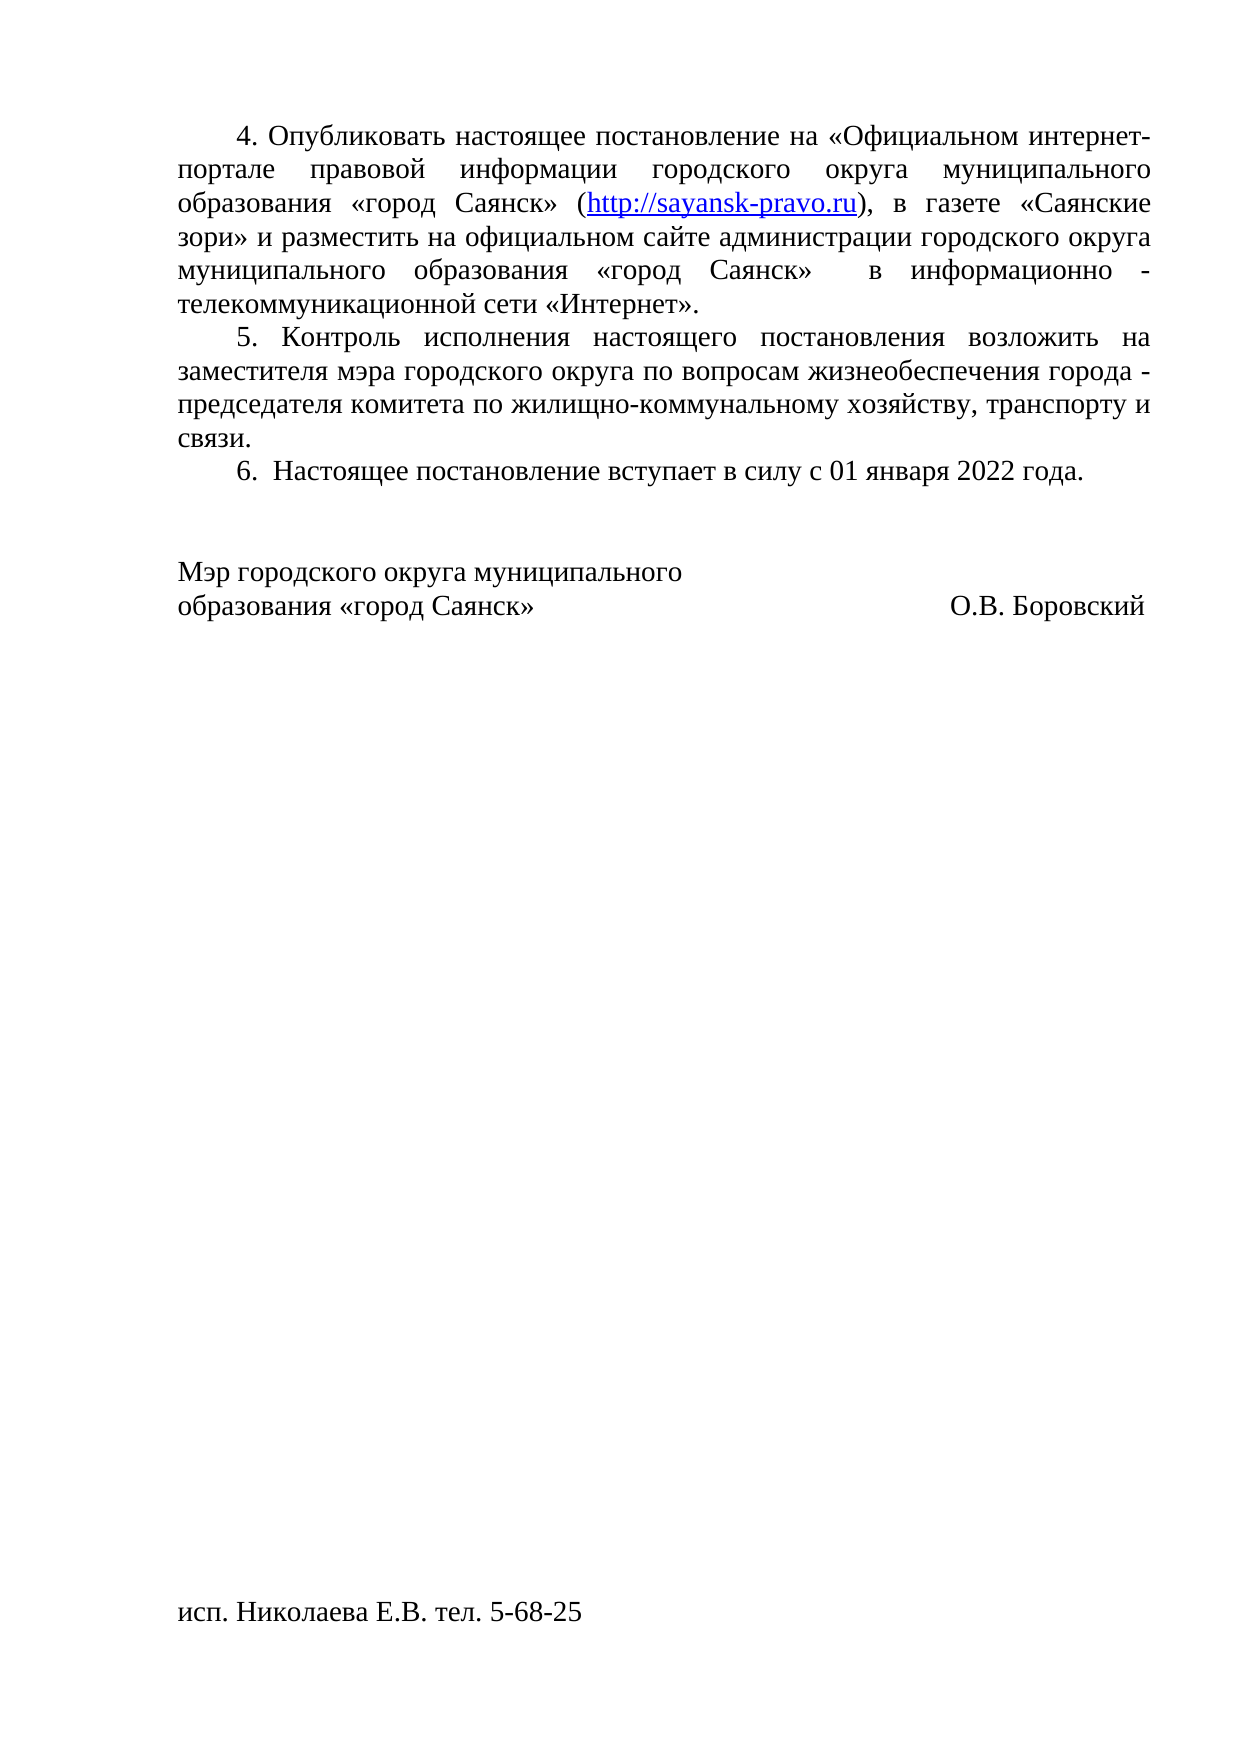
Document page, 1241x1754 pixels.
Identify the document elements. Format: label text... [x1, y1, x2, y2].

text Мэр городского округа муниципального [177, 554, 1152, 588]
text образования «город Саянск» О.В. Боровский [177, 588, 1152, 621]
text 5. Контроль исполнения настоящего постановления возложить на заместителя мэра городского округа по вопросам жизнеобеспечения города - председателя комитета по жилищно-коммунальному хозяйству, транспорту и связи. [177, 319, 1152, 453]
text 6. Настоящее постановление вступает в силу с 01 января 2022 года. [177, 453, 1152, 487]
text исп. Николаева Е.В. тел. 5-68-25 [177, 1594, 1152, 1627]
text 4. Опубликовать настоящее постановление на «Официальном интернет-портале правовой информации городского округа муниципального образования «город Саянск» (http://sayansk-pravo.ru), в газете «Саянские зори» и разместить на официальном сайте администрации городского округа муниципального образования «город Саянск» в информационно - телекоммуникационной сети «Интернет». [177, 118, 1152, 319]
